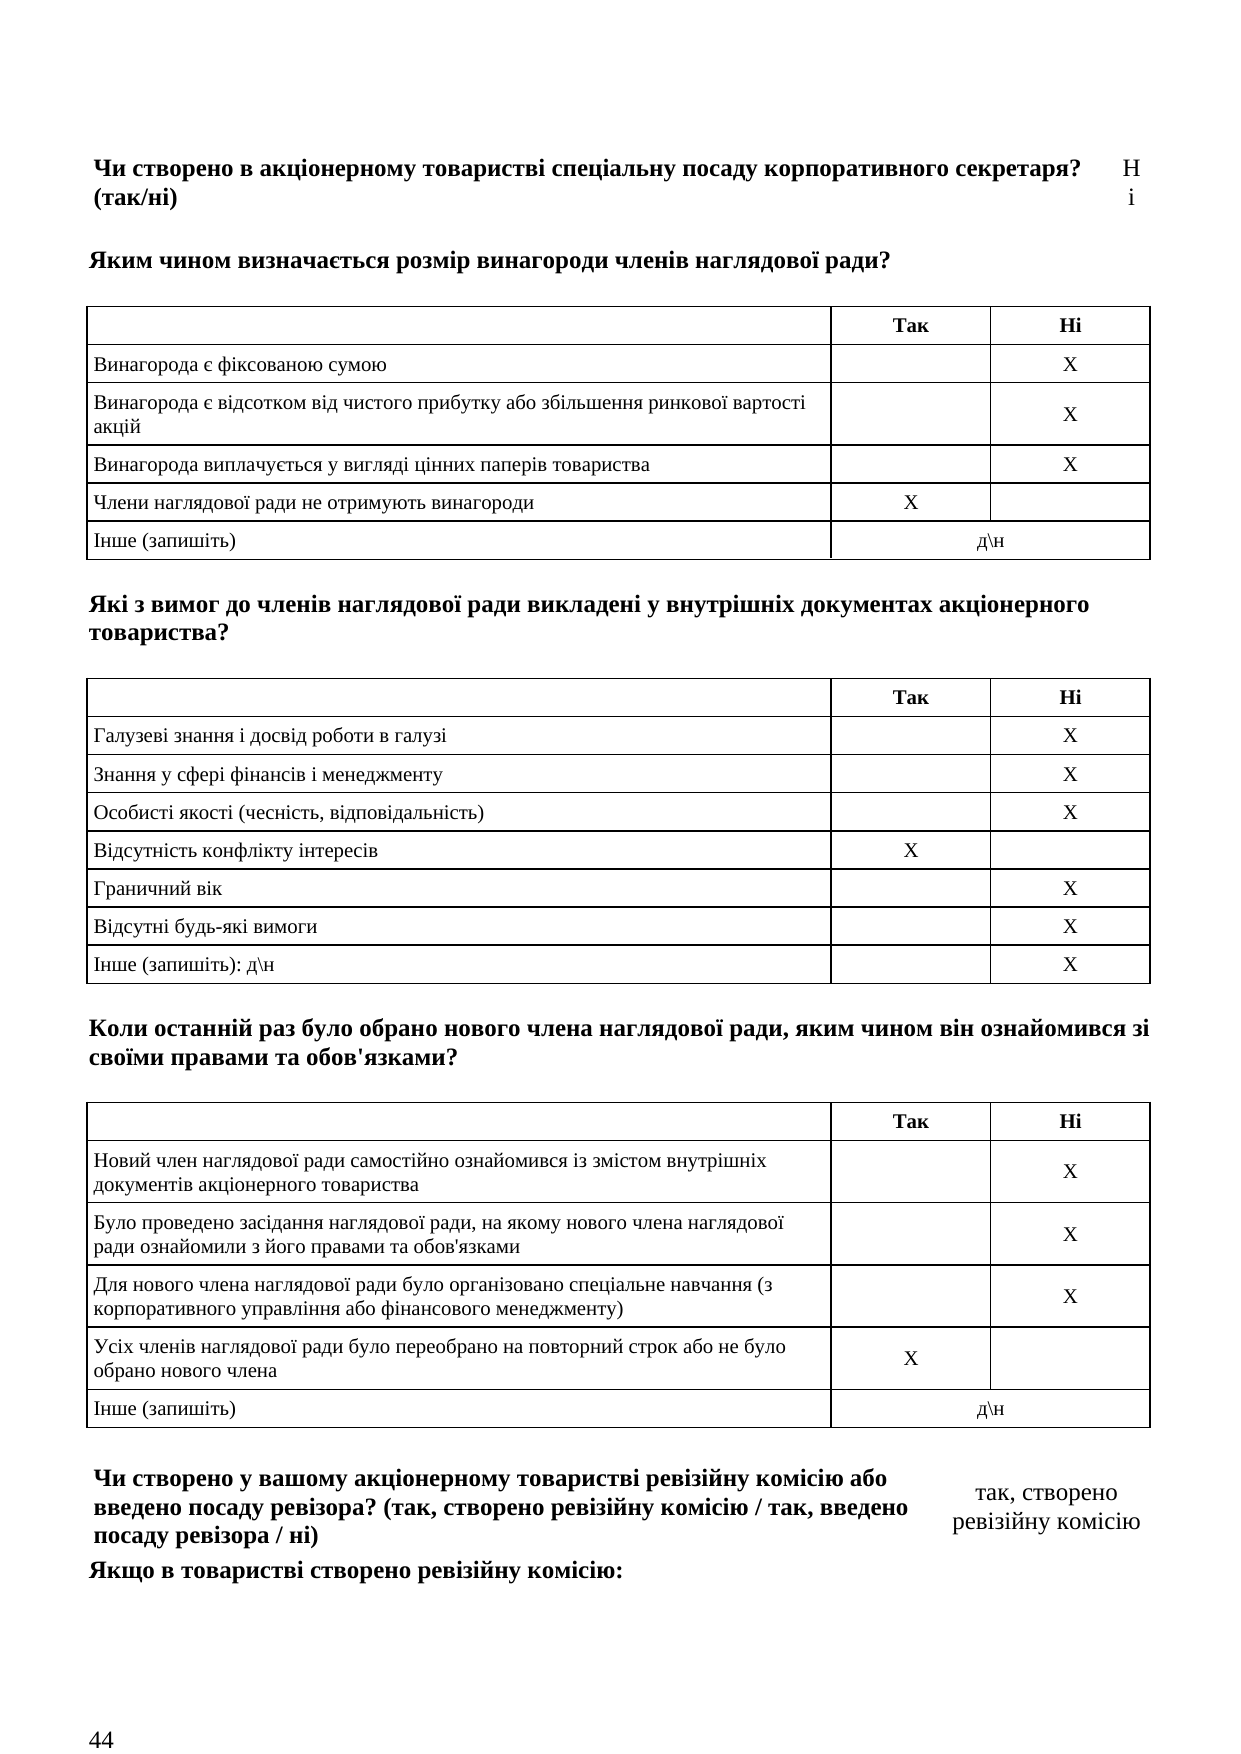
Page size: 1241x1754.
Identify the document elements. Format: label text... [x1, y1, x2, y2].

table_cell Відсутні будь-які вимоги [88, 908, 830, 944]
table_header [88, 679, 830, 716]
table_header Так [832, 1103, 990, 1140]
table_cell [991, 484, 1149, 520]
subtitle Коли останній раз було обрано нового члена наглядової ради, яким чином він ознайомився зі своїми правами та обов'язками? [89, 1013, 1152, 1070]
table_cell X [991, 717, 1149, 754]
table_cell [832, 383, 990, 444]
table_cell Галузеві знання і досвід роботи в галузі [88, 717, 830, 754]
table_cell Члени наглядової ради не отримують винагороди [88, 484, 830, 520]
table_cell [832, 946, 990, 982]
table_cell Усіх членів наглядової ради було переобрано на повторний строк або не було обрано нового члена [88, 1328, 830, 1388]
table_cell [832, 1266, 990, 1326]
table_cell Знання у сфері фінансів і менеджменту [88, 755, 830, 792]
table_cell X [832, 484, 990, 520]
table_cell Граничний вік [88, 870, 830, 906]
table_header [88, 307, 830, 344]
table_header [88, 1103, 830, 1140]
table_cell Винагорода є відсотком від чистого прибутку або збільшення ринкової вартості акцій [88, 383, 830, 444]
table_cell X [991, 946, 1149, 982]
table_cell Винагорода є фіксованою сумою [88, 345, 830, 382]
subtitle Які з вимог до членів наглядової ради викладені у внутрішніх документах акціонерного товариства? [89, 589, 1152, 646]
table_header так, створено ревізійну комісію [943, 1457, 1150, 1556]
table_cell [832, 793, 990, 830]
table_header Ні [991, 679, 1149, 716]
table_cell Для нового члена наглядової ради було організовано спеціальне навчання (з корпоративного управління або фінансового менеджменту) [88, 1266, 830, 1326]
table_header Чи створено в акціонерному товаристві спеціальну посаду корпоративного секретаря? (так/ні) [87, 147, 1113, 217]
table_header Ні [991, 307, 1149, 344]
table_header Так [832, 679, 990, 716]
table_cell [832, 1141, 990, 1202]
table_cell д\н [832, 522, 1149, 558]
table_cell X [991, 870, 1149, 906]
table_cell X [991, 1203, 1149, 1264]
table_cell Інше (запишіть): д\н [88, 946, 830, 982]
table_cell [832, 446, 990, 482]
table_cell д\н [832, 1390, 1149, 1427]
table_cell Відсутність конфлікту інтересів [88, 832, 830, 868]
table_cell X [991, 755, 1149, 792]
table_cell [832, 755, 990, 792]
table_cell Інше (запишіть) [88, 522, 830, 558]
table_header Ні [1113, 147, 1150, 217]
table_cell [991, 1328, 1149, 1388]
table_header Чи створено у вашому акціонерному товаристві ревізійну комісію або введено посаду ревізора? (так, створено ревізійну комісію / так, введено посаду ревізора / ні) [87, 1457, 943, 1556]
table_cell X [832, 1328, 990, 1388]
table_cell [832, 870, 990, 906]
subtitle Якщо в товаристві створено ревізійну комісію: [89, 1556, 1152, 1584]
table_cell [832, 717, 990, 754]
table_header Так [832, 307, 990, 344]
table_cell [832, 345, 990, 382]
table_cell Новий член наглядової ради самостійно ознайомився із змістом внутрішніх документів акціонерного товариства [88, 1141, 830, 1202]
subtitle Яким чином визначається розмір винагороди членів наглядової ради? [89, 246, 1152, 274]
table_cell X [991, 383, 1149, 444]
table_cell [832, 908, 990, 944]
table_cell [832, 1203, 990, 1264]
table_header Ні [991, 1103, 1149, 1140]
table_cell Було проведено засідання наглядової ради, на якому нового члена наглядової ради ознайомили з його правами та обов'язками [88, 1203, 830, 1264]
table_cell Особисті якості (чесність, відповідальність) [88, 793, 830, 830]
table_cell X [832, 832, 990, 868]
table_cell X [991, 1141, 1149, 1202]
table_cell X [991, 446, 1149, 482]
table_cell X [991, 345, 1149, 382]
table_cell X [991, 908, 1149, 944]
table_cell [991, 832, 1149, 868]
table_cell X [991, 1266, 1149, 1326]
table_cell X [991, 793, 1149, 830]
table_cell Інше (запишіть) [88, 1390, 830, 1427]
table_cell Винагорода виплачується у вигляді цінних паперів товариства [88, 446, 830, 482]
